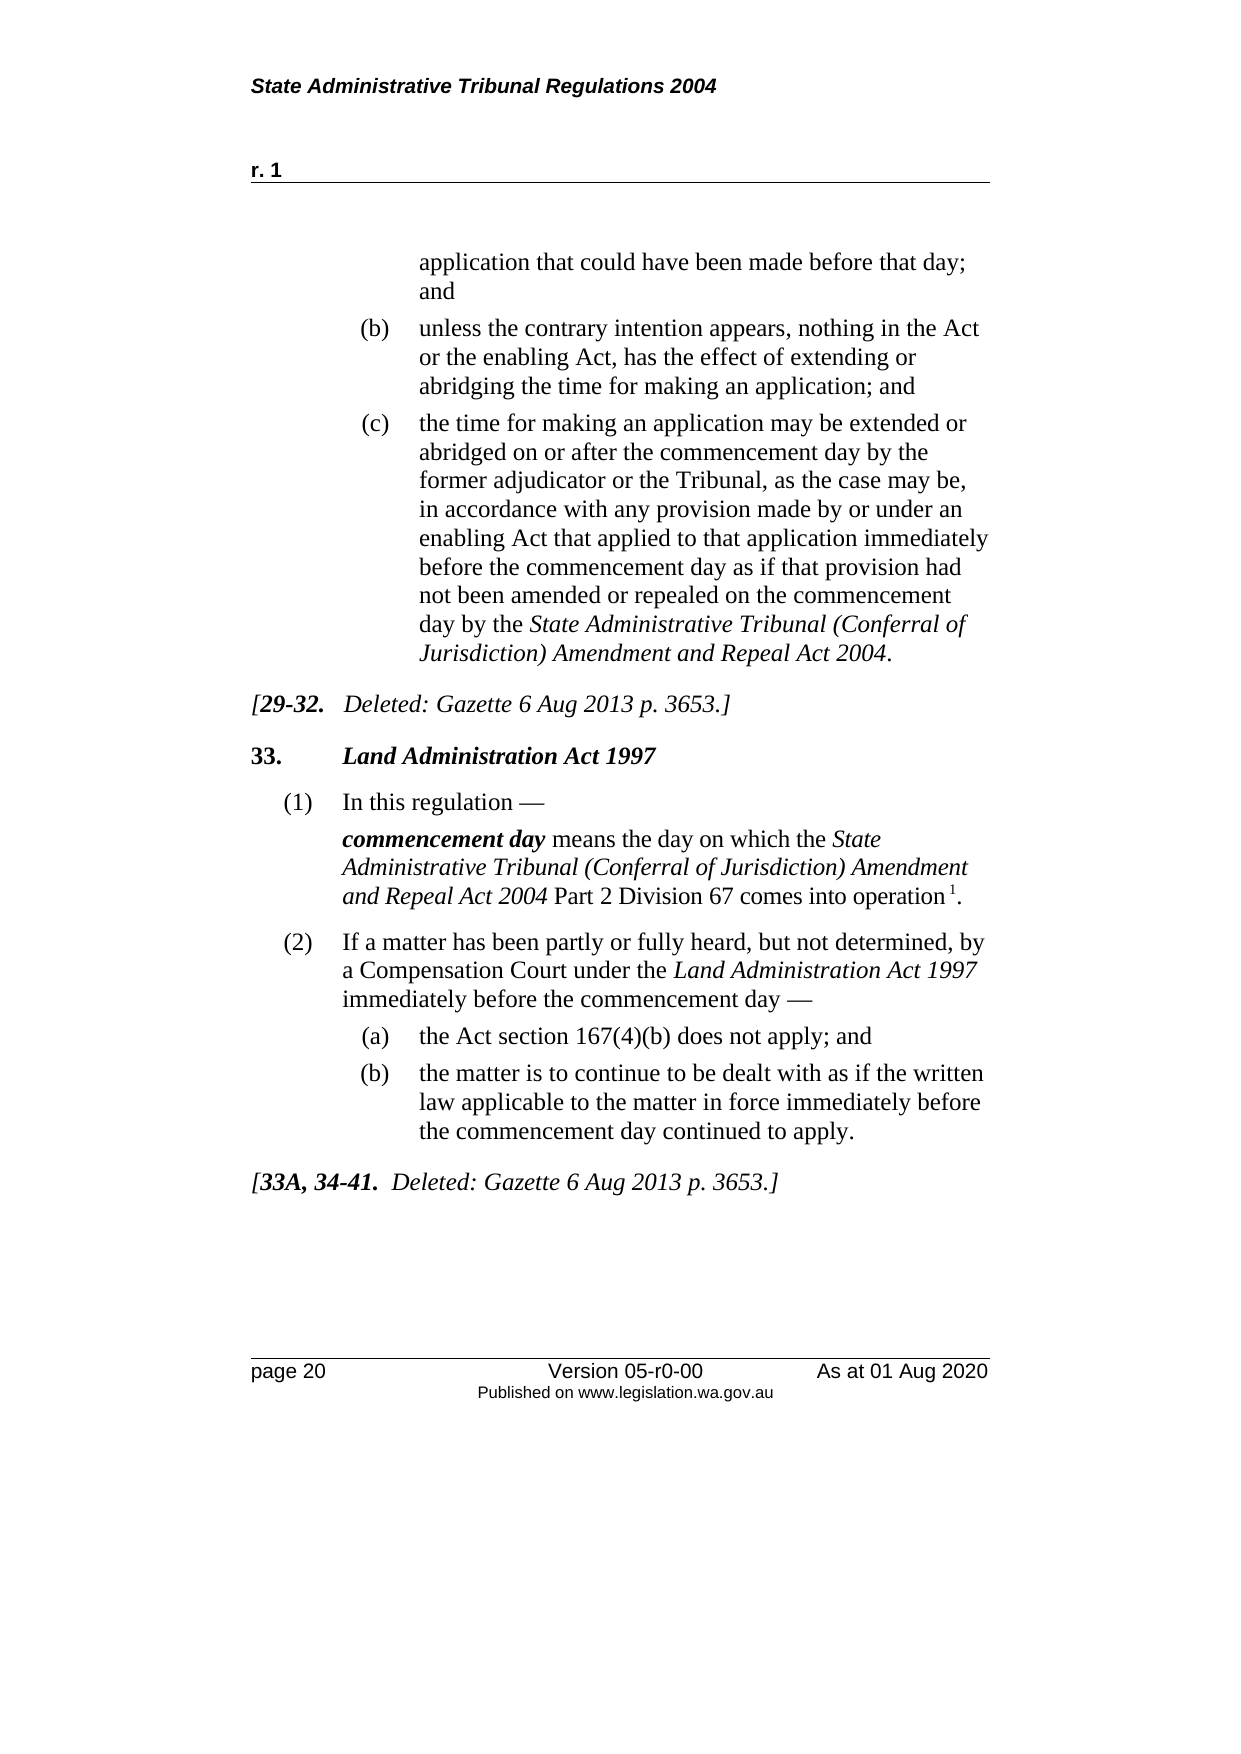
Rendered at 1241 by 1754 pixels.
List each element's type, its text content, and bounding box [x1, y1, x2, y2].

text (c) the time for making an application may be extended or abridged on or after the commencement day by the former adjudicator or the Tribunal, as the case may be, in accordance with any provision made by or under an enabling Act that applied to that application immediately before the commencement day as if that provision had not been amended or repealed on the commencement day by the State Administrative Tribunal (Conferral of Jurisdiction) Amendment and Repeal Act 2004. [251, 408, 990, 667]
text (2) If a matter has been partly or fully heard, but not determined, by a Compensation Court under the Land Administration Act 1997 immediately before the commencement day — [251, 927, 990, 1013]
text [33A, 34-41. Deleted: Gazette 6 Aug 2013 p. 3653.] [251, 1167, 990, 1196]
text [29-32. Deleted: Gazette 6 Aug 2013 p. 3653.] [251, 689, 990, 718]
text (b) unless the contrary intention appears, nothing in the Act or the enabling Act, has the effect of extending or abridging the time for making an application; and [251, 313, 990, 399]
text (b) the matter is to continue to be dealt with as if the written law applicable to the matter in force immediately before the commencement day continued to apply. [251, 1058, 990, 1144]
text (a) the Act section 167(4)(b) does not apply; and [251, 1021, 990, 1050]
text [251, 247, 990, 305]
text (1) In this regulation — [251, 787, 990, 815]
text commencement day means the day on which the State Administrative Tribunal (Conferral of Jurisdiction) Amendment and Repeal Act 2004 Part 2 Division 67 comes into operation 1. [251, 824, 990, 910]
subtitle 33. Land Administration Act 1997 [251, 741, 990, 770]
